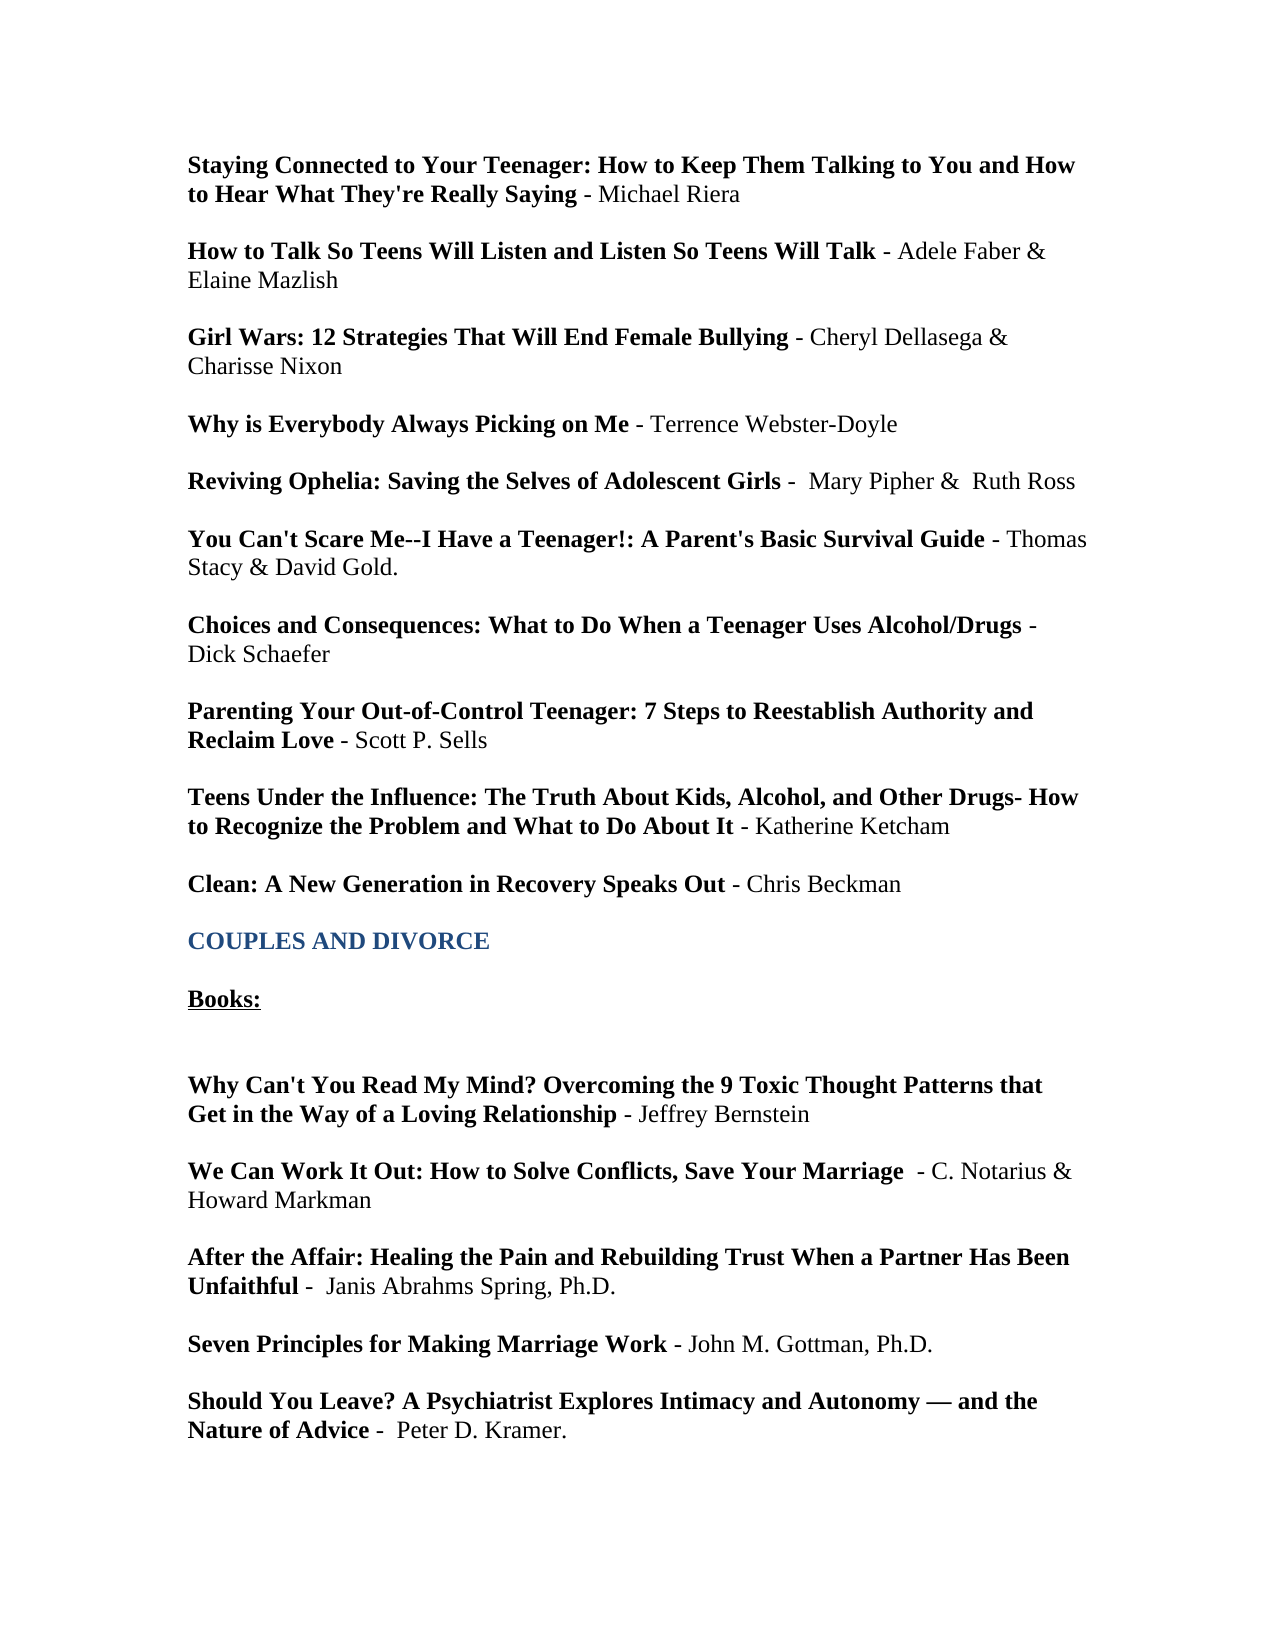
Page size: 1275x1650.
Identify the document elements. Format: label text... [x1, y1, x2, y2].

text Choices and Consequences: What to Do When a Teenager Uses Alcohol/Drugs - Dick Schaefer [187, 610, 1087, 667]
text Should You Leave? A Psychiatrist Explores Intimacy and Autonomy — and the Nature of Advice - Peter D. Kramer. [187, 1386, 1087, 1444]
text COUPLES AND DIVORCE [187, 926, 1087, 955]
text You Can't Scare Me--I Have a Teenager!: A Parent's Basic Survival Guide - Thomas Stacy & David Gold. [187, 524, 1087, 581]
text Seven Principles for Making Marriage Work - John M. Gottman, Ph.D. [187, 1329, 1087, 1357]
text Staying Connected to Your Teenager: How to Keep Them Talking to You and How to Hear What They're Really Saying - Michael Riera [187, 150, 1087, 207]
text How to Talk So Teens Will Listen and Listen So Teens Will Talk - Adele Faber & Elaine Mazlish [187, 236, 1087, 294]
text After the Affair: Healing the Pain and Rebuilding Trust When a Partner Has Been Unfaithful - Janis Abrahms Spring, Ph.D. [187, 1242, 1087, 1300]
text Books: [187, 984, 1087, 1012]
text Teens Under the Influence: The Truth About Kids, Alcohol, and Other Drugs- How to Recognize the Problem and What to Do About It - Katherine Ketcham [187, 782, 1087, 840]
text Reviving Ophelia: Saving the Selves of Adolescent Girls - Mary Pipher & Ruth Ross [187, 466, 1087, 495]
text Why is Everybody Always Picking on Me - Terrence Webster-Doyle [187, 409, 1087, 437]
text Why Can't You Read My Mind? Overcoming the 9 Toxic Thought Patterns that Get in the Way of a Loving Relationship - Jeffrey Bernstein [187, 1070, 1087, 1127]
text Girl Wars: 12 Strategies That Will End Female Bullying - Cheryl Dellasega & Charisse Nixon [187, 322, 1087, 380]
text Clean: A New Generation in Recovery Speaks Out - Chris Beckman [187, 869, 1087, 897]
text We Can Work It Out: How to Solve Conflicts, Save Your Marriage - C. Notarius & Howard Markman [187, 1156, 1087, 1214]
text Parenting Your Out-of-Control Teenager: 7 Steps to Reestablish Authority and Reclaim Love - Scott P. Sells [187, 696, 1087, 754]
